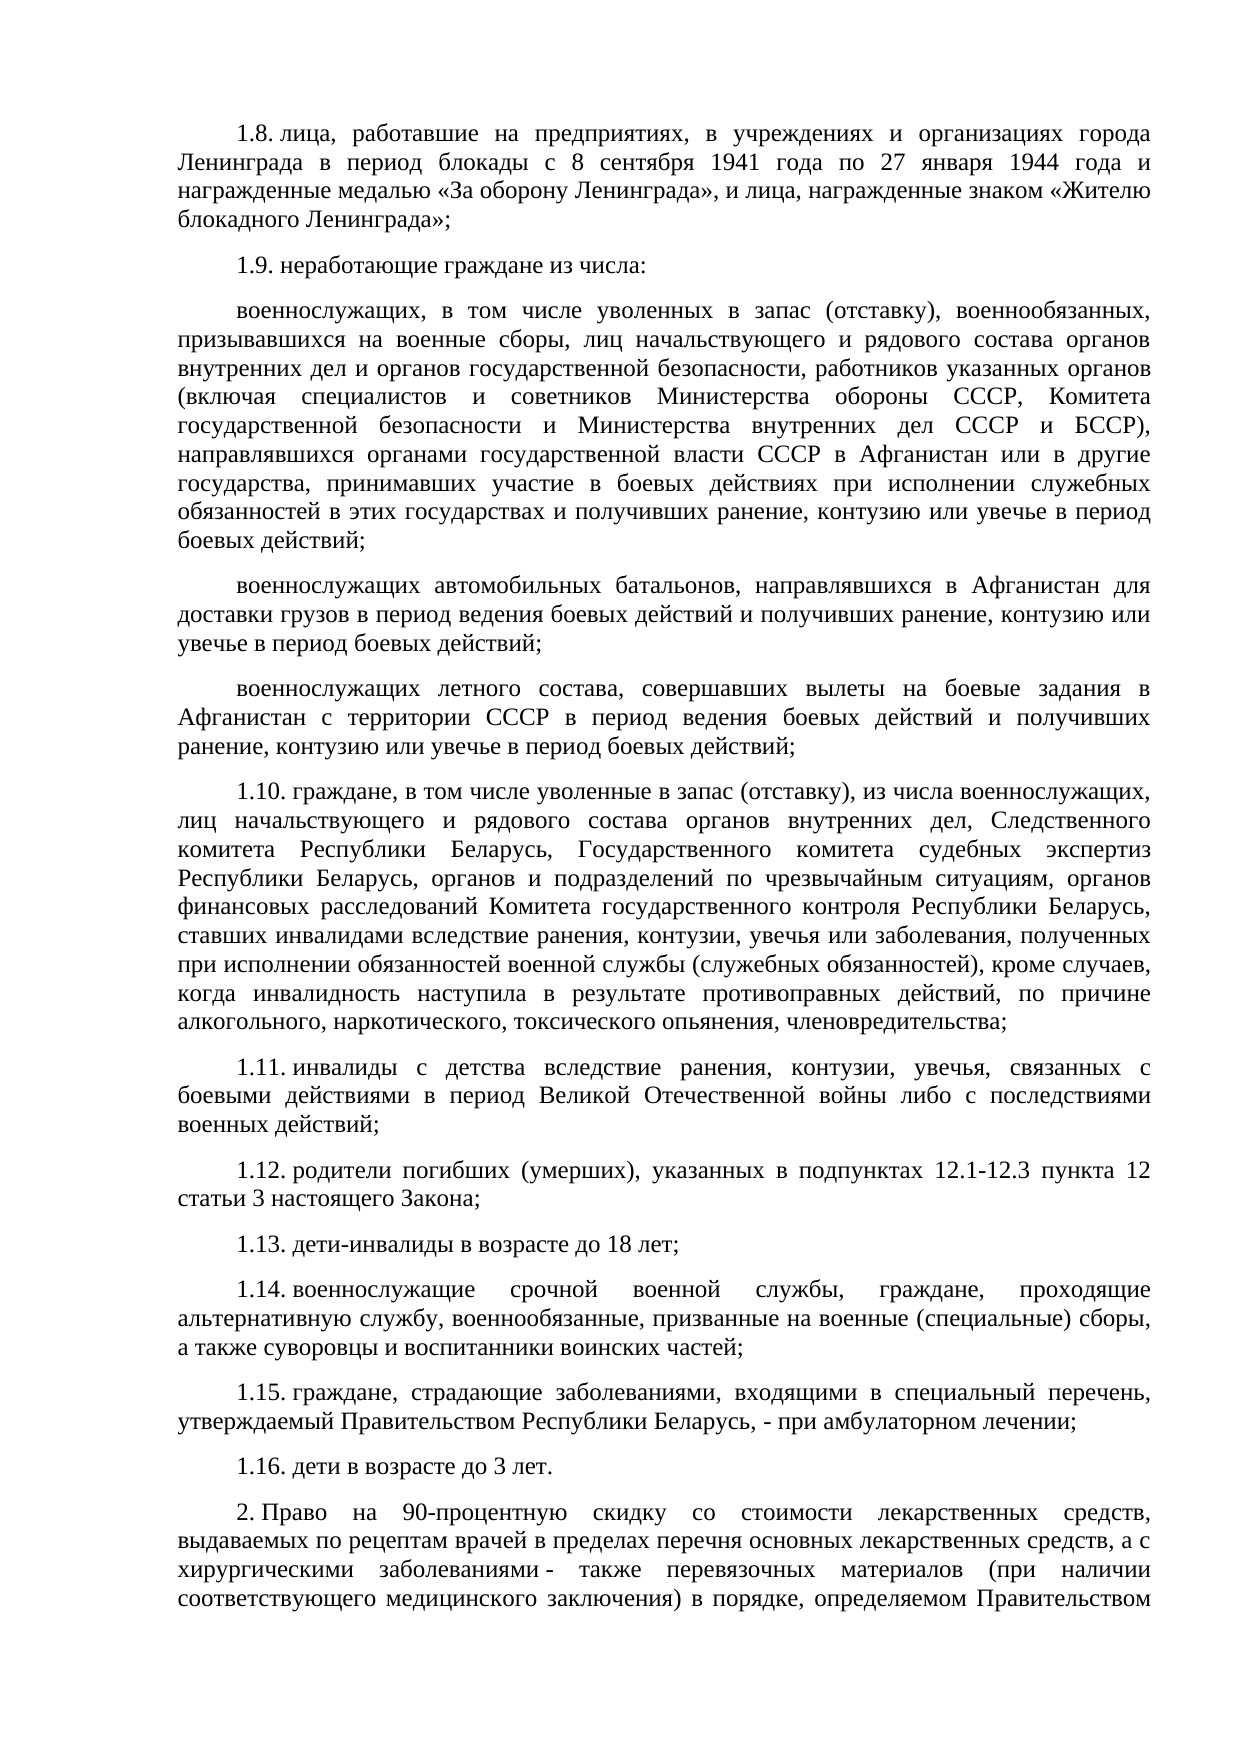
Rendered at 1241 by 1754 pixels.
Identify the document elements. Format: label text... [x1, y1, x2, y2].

text военнослужащих, в том числе уволенных в запас (отставку), военнообязанных, призывавшихся на военные сборы, лиц начальствующего и рядового состава органов внутренних дел и органов государственной безопасности, работников указанных органов (включая специалистов и советников Министерства обороны СССР, Комитета государственной безопасности и Министерства внутренних дел СССР и БССР), направлявшихся органами государственной власти СССР в Афганистан или в другие государства, принимавших участие в боевых действиях при исполнении служебных обязанностей в этих государствах и получивших ранение, контузию или увечье в период боевых действий; [177, 295, 1152, 554]
text 1.12. родители погибших (умерших), указанных в подпунктах 12.1-12.3 пункта 12 статьи 3 настоящего Закона; [177, 1155, 1152, 1212]
text 1.10. граждане, в том числе уволенные в запас (отставку), из числа военнослужащих, лиц начальствующего и рядового состава органов внутренних дел, Следственного комитета Республики Беларусь, Государственного комитета судебных экспертиз Республики Беларусь, органов и подразделений по чрезвычайным ситуациям, органов финансовых расследований Комитета государственного контроля Республики Беларусь, ставших инвалидами вследствие ранения, контузии, увечья или заболевания, полученных при исполнении обязанностей военной службы (служебных обязанностей), кроме случаев, когда инвалидность наступила в результате противоправных действий, по причине алкогольного, наркотического, токсического опьянения, членовредительства; [177, 776, 1152, 1035]
text 1.15. граждане, страдающие заболеваниями, входящими в специальный перечень, утверждаемый Правительством Республики Беларусь, - при амбулаторном лечении; [177, 1377, 1152, 1435]
text 1.13. дети-инвалиды в возрасте до 18 лет; [177, 1229, 1152, 1258]
text 1.9. неработающие граждане из числа: [177, 250, 1152, 278]
text военнослужащих летного состава, совершавших вылеты на боевые задания в Афганистан с территории СССР в период ведения боевых действий и получивших ранение, контузию или увечье в период боевых действий; [177, 673, 1152, 760]
text 1.14. военнослужащие срочной военной службы, граждане, проходящие альтернативную службу, военнообязанные, призванные на военные (специальные) сборы, а также суворовцы и воспитанники воинских частей; [177, 1274, 1152, 1361]
text 1.16. дети в возрасте до 3 лет. [177, 1451, 1152, 1480]
text военнослужащих автомобильных батальонов, направлявшихся в Афганистан для доставки грузов в период ведения боевых действий и получивших ранение, контузию или увечье в период боевых действий; [177, 571, 1152, 657]
text 1.8. лица, работавшие на предприятиях, в учреждениях и организациях города Ленинграда в период блокады с 8 сентября 1941 года по 27 января 1944 года и награжденные медалью «За оборону Ленинграда», и лица, награжденные знаком «Жителю блокадного Ленинграда»; [177, 118, 1152, 233]
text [177, 1497, 1152, 1612]
text 1.11. инвалиды с детства вследствие ранения, контузии, увечья, связанных с боевыми действиями в период Великой Отечественной войны либо с последствиями военных действий; [177, 1052, 1152, 1138]
